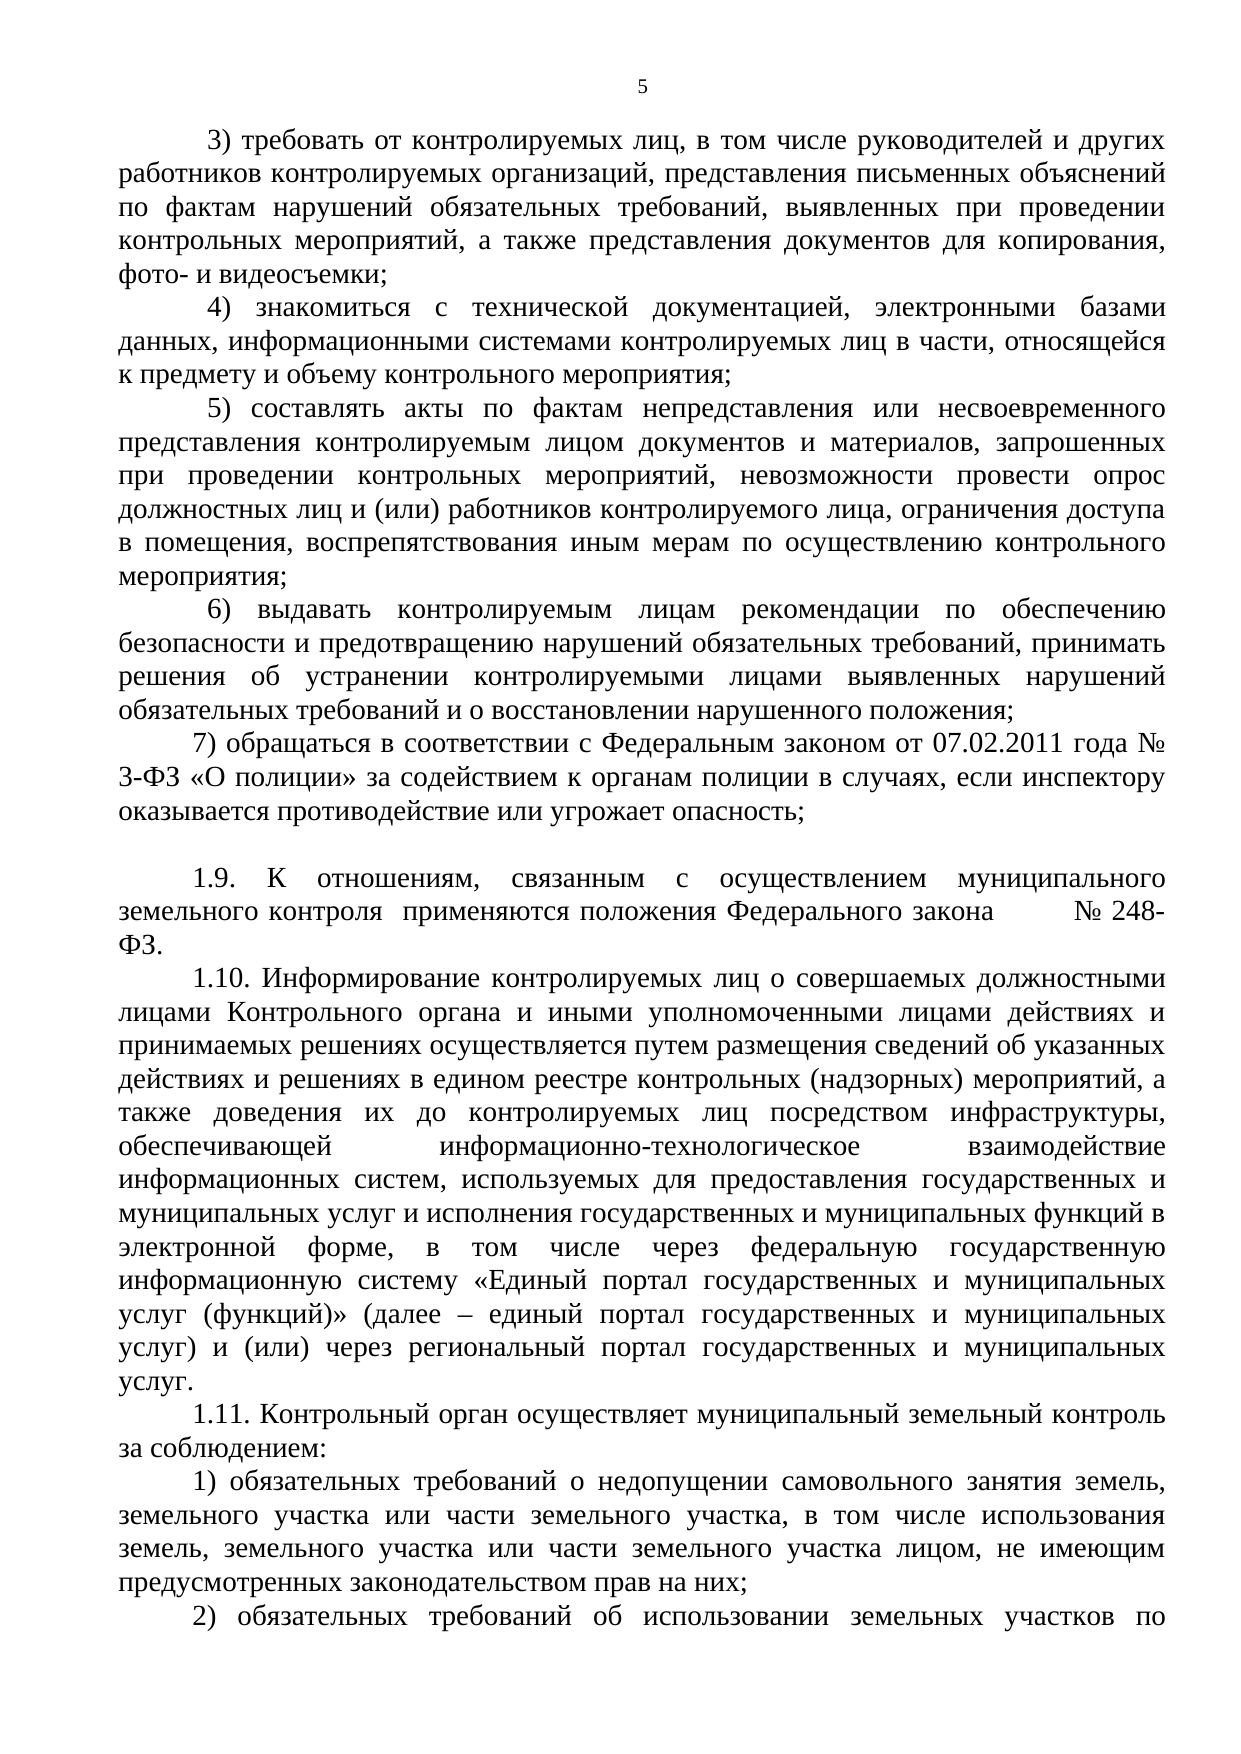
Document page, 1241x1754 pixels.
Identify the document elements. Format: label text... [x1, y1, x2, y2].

list 1.9. К отношениям, связанным с осуществлением муниципального земельного контроля применяются положения Федерального закона № 248-ФЗ. [118, 860, 1167, 960]
list 5) составлять акты по фактам непредставления или несвоевременного представления контролируемым лицом документов и материалов, запрошенных при проведении контрольных мероприятий, невозможности провести опрос должностных лиц и (или) работников контролируемого лица, ограничения доступа в помещения, воспрепятствования иным мерам по осуществлению контрольного мероприятия; [118, 390, 1167, 591]
text 1.10. Информирование контролируемых лиц о совершаемых должностными лицами Контрольного органа и иными уполномоченными лицами действиях и принимаемых решениях осуществляется путем размещения сведений об указанных действиях и решениях в едином реестре контрольных (надзорных) мероприятий, а также доведения их до контролируемых лиц посредством инфраструктуры, обеспечивающей информационно-технологическое взаимодействие информационных систем, используемых для предоставления государственных и муниципальных услуг и исполнения государственных и муниципальных функций в электронной форме, в том числе через федеральную государственную информационную систему «Единый портал государственных и муниципальных услуг (функций)» (далее – единый портал государственных и муниципальных услуг) и (или) через региональный портал государственных и муниципальных услуг. [118, 960, 1167, 1396]
list 3) требовать от контролируемых лиц, в том числе руководителей и других работников контролируемых организаций, представления письменных объяснений по фактам нарушений обязательных требований, выявленных при проведении контрольных мероприятий, а также представления документов для копирования, фото- и видеосъемки; [118, 122, 1167, 289]
list 6) выдавать контролируемым лицам рекомендации по обеспечению безопасности и предотвращению нарушений обязательных требований, принимать решения об устранении контролируемыми лицами выявленных нарушений обязательных требований и о восстановлении нарушенного положения; [118, 591, 1167, 726]
text 1) обязательных требований о недопущении самовольного занятия земель, земельного участка или части земельного участка, в том числе использования земель, земельного участка или части земельного участка лицом, не имеющим предусмотренных законодательством прав на них; [118, 1463, 1167, 1598]
text 1.11. Контрольный орган осуществляет муниципальный земельный контроль за соблюдением: [118, 1396, 1167, 1463]
list 7) обращаться в соответствии с Федеральным законом от 07.02.2011 года № 3-ФЗ «О полиции» за содействием к органам полиции в случаях, если инспектору оказывается противодействие или угрожает опасность; [118, 726, 1167, 826]
list 4) знакомиться с технической документацией, электронными базами данных, информационными системами контролируемых лиц в части, относящейся к предмету и объему контрольного мероприятия; [118, 289, 1167, 390]
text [118, 1598, 1167, 1631]
